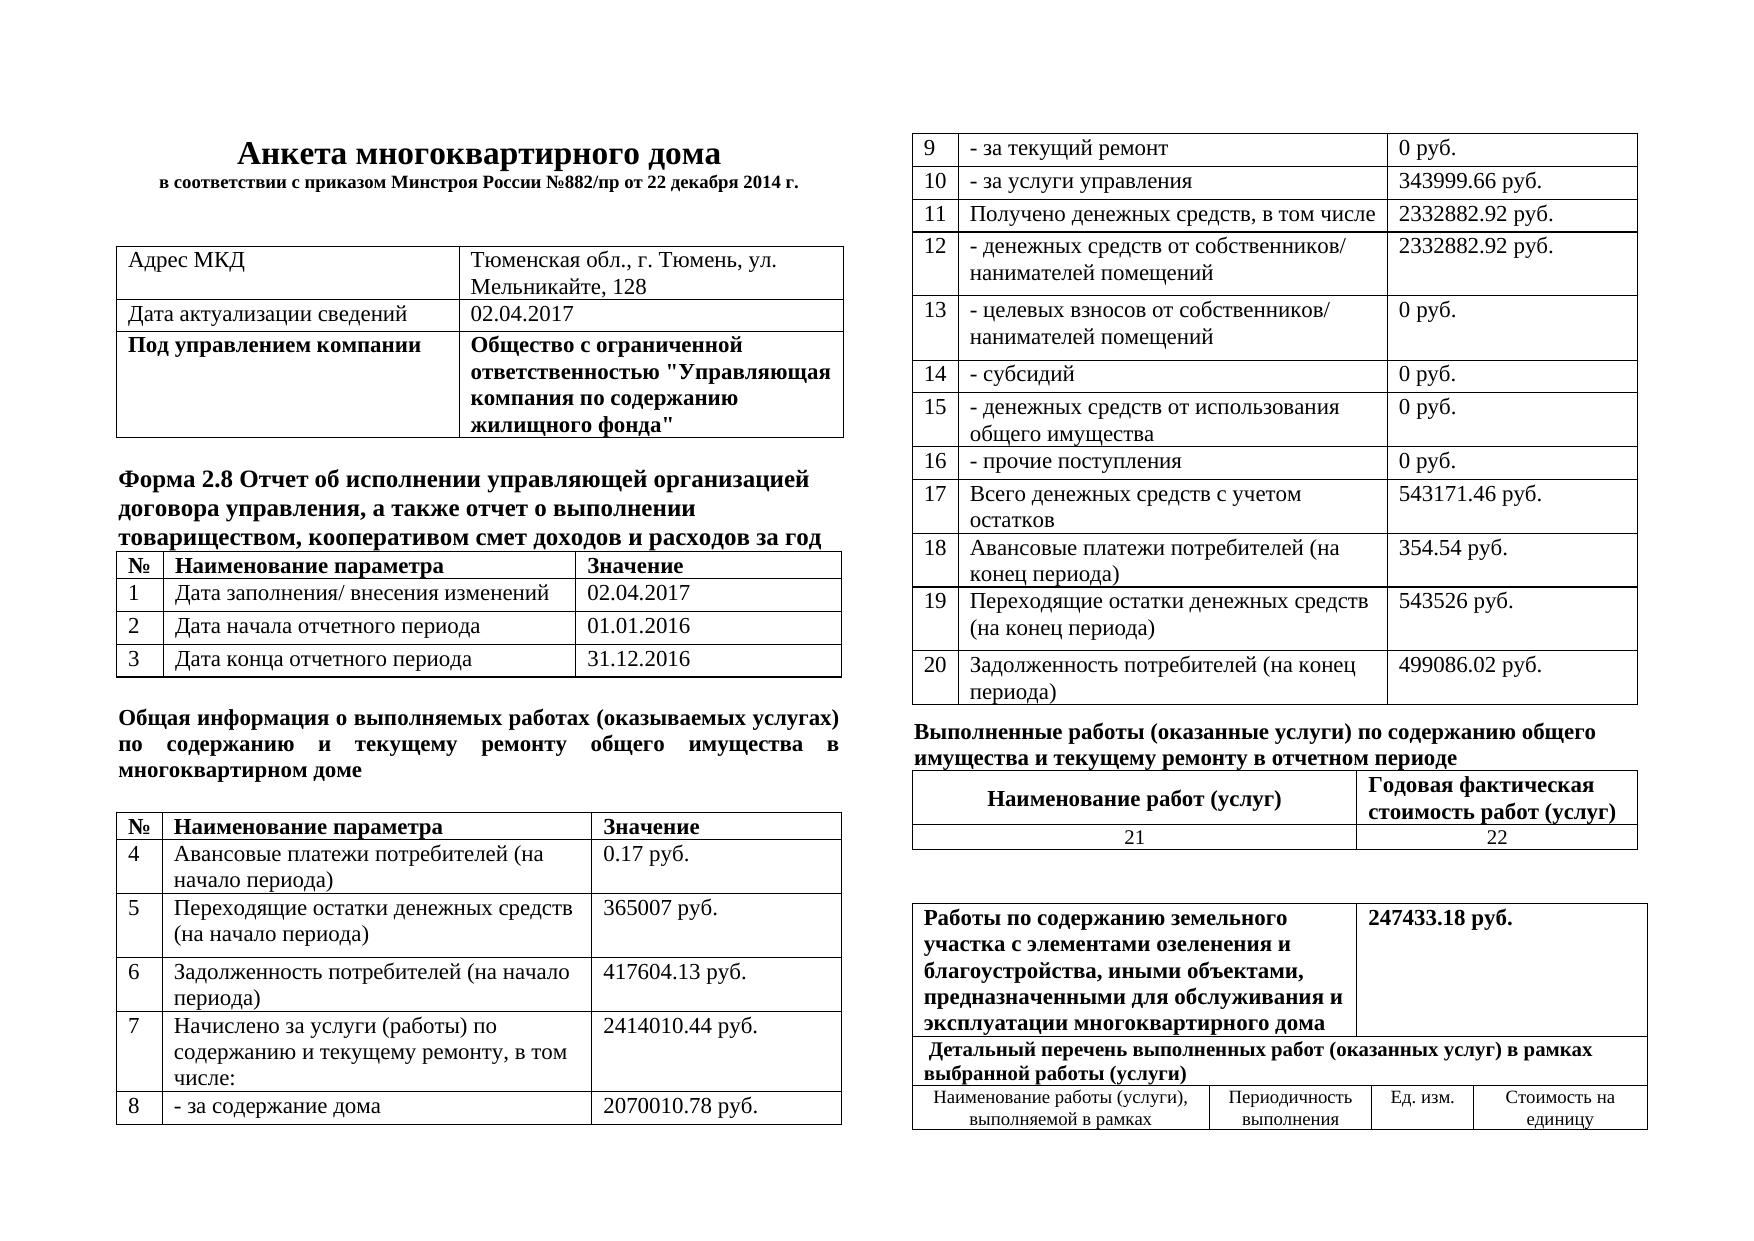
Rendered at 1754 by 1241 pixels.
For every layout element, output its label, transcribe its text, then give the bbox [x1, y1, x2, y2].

table_cell - денежных средств от собственников/ нанимателей помещений [959, 233, 1387, 295]
table_header № [117, 552, 163, 578]
table_cell 02.04.2017 [576, 579, 841, 611]
text Общая информация о выполняемых работах (оказываемых услугах) по содержанию и текущему ремонту общего имущества в многоквартирном доме [118, 704, 840, 783]
table_cell 6 [117, 958, 162, 1011]
table_cell - целевых взносов от собственников/ нанимателей помещений [959, 296, 1387, 359]
table_cell 543171.46 руб. [1388, 480, 1637, 533]
table_header Адрес МКД [117, 247, 459, 299]
table_cell 7 [117, 1012, 162, 1091]
table_cell Всего денежных средств с учетом остатков [959, 480, 1387, 533]
table_cell - за текущий ремонт [959, 134, 1387, 166]
table_cell 02.04.2017 [460, 300, 843, 331]
table_cell 21 [913, 825, 1356, 849]
table_cell 01.01.2016 [576, 612, 841, 644]
table_cell Общество с ограниченной ответственностью "Управляющая компания по содержанию жилищного фонда" [460, 332, 843, 437]
table_cell - денежных средств от использования общего имущества [959, 393, 1387, 446]
table_cell Периодичность выполнения работ (услуг) [1210, 1086, 1371, 1129]
table_cell 0 руб. [1388, 393, 1637, 446]
table_cell 19 [913, 588, 958, 650]
text Форма 2.8 Отчет об исполнении управляющей организацией договора управления, а также отчет о выполнении товариществом, кооперативом смет доходов и расходов за год [118, 464, 840, 551]
table_cell 0.17 руб. [592, 840, 841, 893]
table_cell Дата конца отчетного периода [164, 645, 575, 676]
table_header Значение [592, 813, 841, 839]
table_cell 0 руб. [1388, 134, 1637, 166]
table_cell Дата заполнения/ внесения изменений [164, 579, 575, 611]
table_header Наименование параметра [164, 552, 575, 578]
table_cell 5 [117, 894, 162, 957]
table_cell 0 руб. [1388, 296, 1637, 359]
table_cell 12 [913, 233, 958, 295]
table_header 247433.18 руб. [1357, 904, 1647, 1036]
table_cell 543526 руб. [1388, 588, 1637, 650]
table_cell Под управлением компании [117, 332, 459, 437]
table_cell 18 [913, 534, 958, 586]
table_cell Стоимость на единицу измерения [1474, 1086, 1647, 1129]
table_cell Задолженность потребителей (на конец периода) [959, 651, 1387, 704]
table_cell Авансовые платежи потребителей (на конец периода) [959, 534, 1387, 586]
table_cell 2 [117, 612, 163, 644]
table_cell 417604.13 руб. [592, 958, 841, 1011]
table_cell 2414010.44 руб. [592, 1012, 841, 1091]
table_cell 17 [913, 480, 958, 533]
table_cell Переходящие остатки денежных средств (на конец периода) [959, 588, 1387, 650]
table_cell Переходящие остатки денежных средств (на начало периода) [163, 894, 591, 957]
table_cell 2332882.92 руб. [1388, 200, 1637, 231]
table_cell 22 [1357, 825, 1637, 849]
table_cell Задолженность потребителей (на начало периода) [163, 958, 591, 1011]
table_cell 0 руб. [1388, 447, 1637, 479]
table_cell 16 [913, 447, 958, 479]
table_cell 0 руб. [1388, 361, 1637, 392]
table_cell 354.54 руб. [1388, 534, 1637, 586]
table_cell 15 [913, 393, 958, 446]
table_header № [117, 813, 162, 839]
table_cell Ед. изм. [1372, 1086, 1473, 1129]
table_cell - за содержание дома [163, 1092, 591, 1123]
table_cell 343999.66 руб. [1388, 167, 1637, 198]
table_cell 2332882.92 руб. [1388, 233, 1637, 295]
table_cell Дата начала отчетного периода [164, 612, 575, 644]
table_header Тюменская обл., г. Тюмень, ул. Мельникайте, 128 [460, 247, 843, 299]
table_cell Начислено за услуги (работы) по содержанию и текущему ремонту, в том числе: [163, 1012, 591, 1091]
table_cell - за услуги управления [959, 167, 1387, 198]
table_cell 14 [913, 361, 958, 392]
table_cell 20 [913, 651, 958, 704]
table_cell 8 [117, 1092, 162, 1123]
table_cell Получено денежных средств, в том числе [959, 200, 1387, 231]
table_header Годовая фактическая стоимость работ (услуг) [1357, 771, 1637, 824]
table_cell 2070010.78 руб. [592, 1092, 841, 1123]
table_header Работы по содержанию земельного участка с элементами озеленения и благоустройства, иными объектами, предназначенными для обслуживания и эксплуатации многоквартирного дома [913, 904, 1356, 1036]
table_cell 13 [913, 296, 958, 359]
table_cell 499086.02 руб. [1388, 651, 1637, 704]
table_cell 3 [117, 645, 163, 676]
table_cell 4 [117, 840, 162, 893]
table_cell 1 [117, 579, 163, 611]
table_header Наименование параметра [163, 813, 591, 839]
table_cell 365007 руб. [592, 894, 841, 957]
table_cell Детальный перечень выполненных работ (оказанных услуг) в рамках выбранной работы (услуги) [913, 1037, 1647, 1085]
table_cell 11 [913, 200, 958, 231]
table_cell - прочие поступления [959, 447, 1387, 479]
table_cell 10 [913, 167, 958, 198]
table_cell 9 [913, 134, 958, 166]
table_cell 31.12.2016 [576, 645, 841, 676]
table_header Значение [576, 552, 841, 578]
table_cell Авансовые платежи потребителей (на начало периода) [163, 840, 591, 893]
text Выполненные работы (оказанные услуги) по содержанию общего имущества и текущему ремонту в отчетном периоде [914, 718, 1636, 770]
table_header Наименование работ (услуг) [913, 771, 1356, 824]
table_cell Наименование работы (услуги), выполняемой в рамках указанного раздела работ (услуг) [913, 1086, 1209, 1129]
text Анкета многоквартирного дома в соответствии с приказом Минстроя России №882/пр от 22 декабря 2014 г. [118, 133, 840, 193]
table_cell - субсидий [959, 361, 1387, 392]
table_cell Дата актуализации сведений [117, 300, 459, 331]
